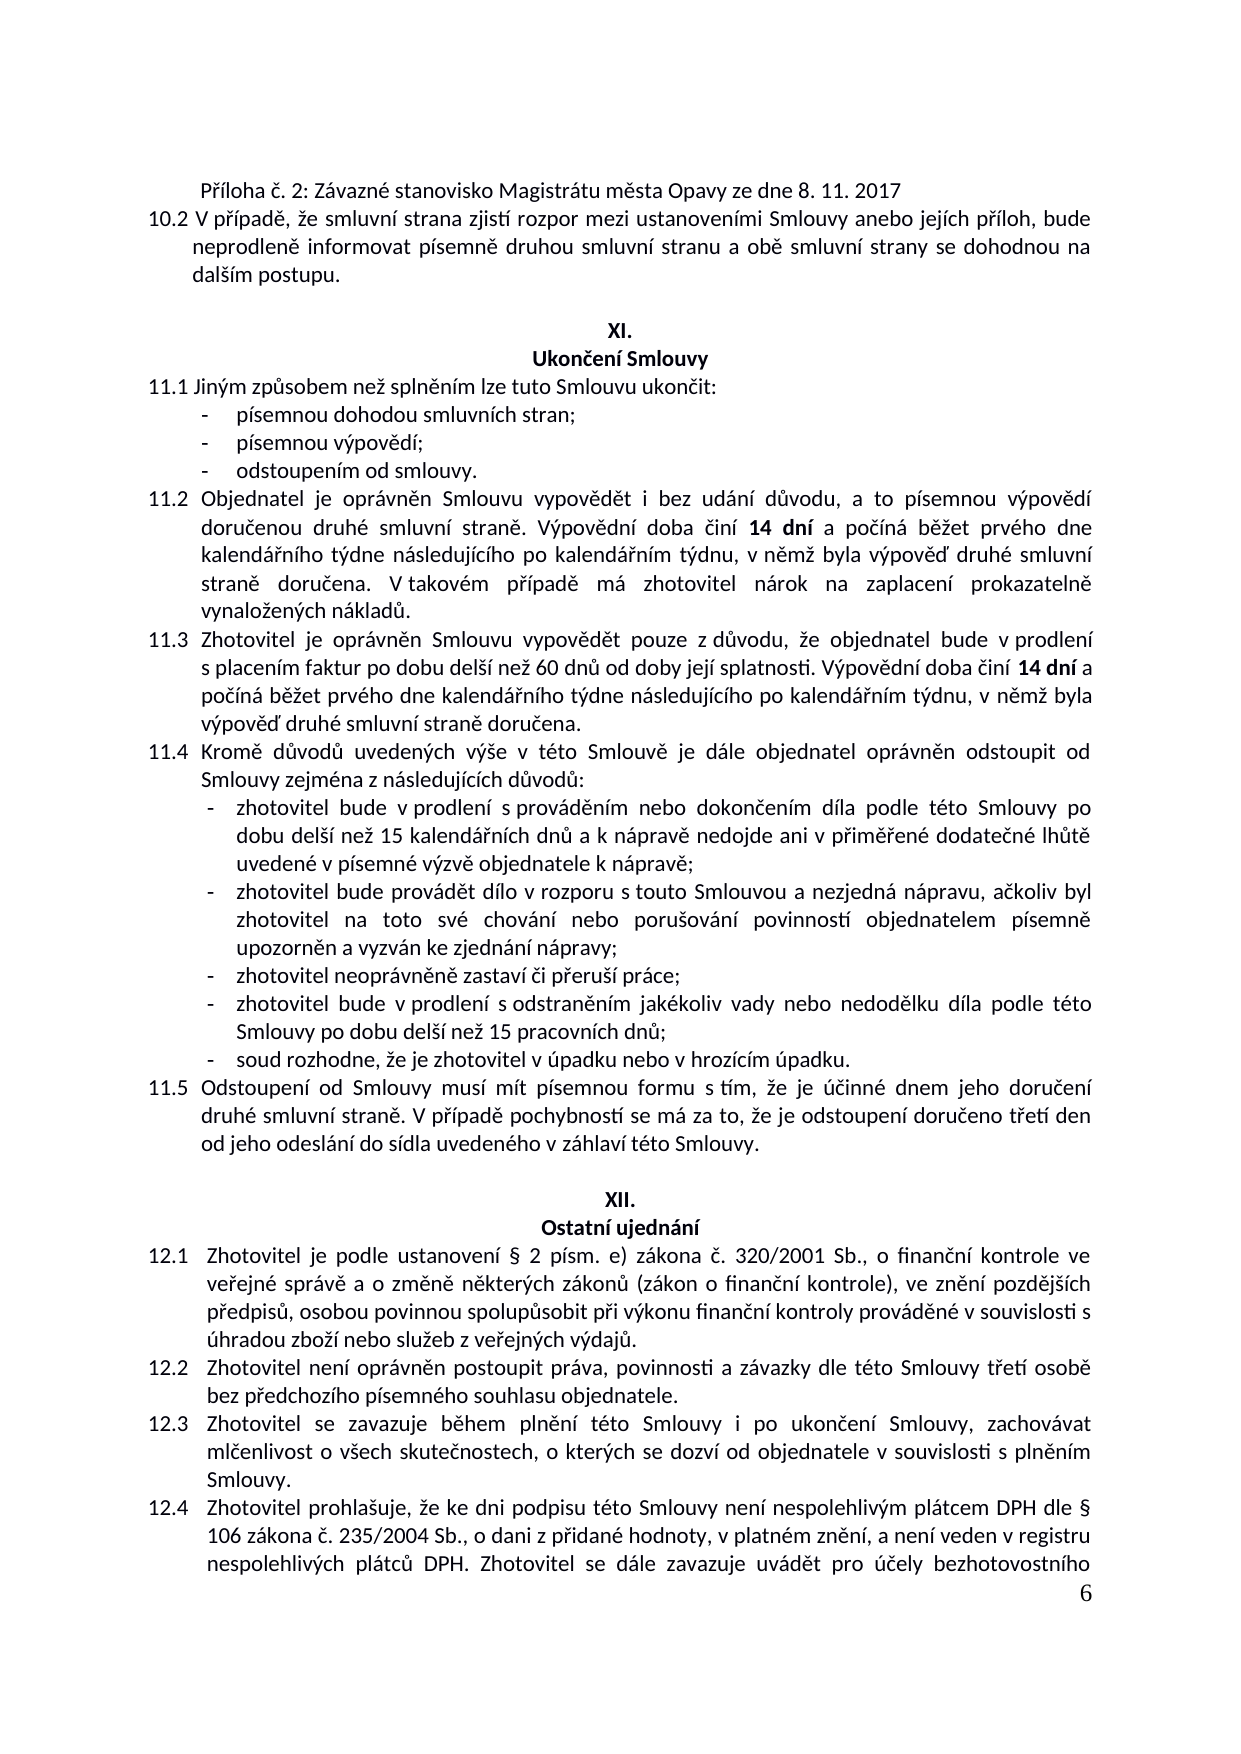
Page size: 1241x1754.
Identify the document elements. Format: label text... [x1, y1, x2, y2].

text 10.2 V případě, že smluvní strana zjistí rozpor mezi ustanoveními Smlouvy anebo jejích příloh, bude neprodleně informovat písemně druhou smluvní stranu a obě smluvní strany se dohodnou na dalším postupu. [148, 204, 1093, 288]
list písemnou dohodou smluvních stran; [201, 401, 1093, 428]
text 12.1 Zhotovitel je podle ustanovení § 2 písm. e) zákona č. 320/2001 Sb., o finanční kontrole ve veřejné správě a o změně některých zákonů (zákon o finanční kontrole), ve znění pozdějších předpisů, osobou povinnou spolupůsobit při výkonu finanční kontroly prováděné v souvislosti s úhradou zboží nebo služeb z veřejných výdajů. [148, 1241, 1093, 1353]
text XI. [148, 316, 1093, 344]
text 12.3 Zhotovitel se zavazuje během plnění této Smlouvy i po ukončení Smlouvy, zachovávat mlčenlivost o všech skutečnostech, o kterých se dozví od objednatele v souvislosti s plněním Smlouvy. [148, 1409, 1093, 1493]
text XII. [148, 1185, 1093, 1213]
list Kromě důvodů uvedených výše v této Smlouvě je dále objednatel oprávněn odstoupit od Smlouvy zejména z následujících důvodů: [148, 737, 1093, 793]
list Zhotovitel je oprávněn Smlouvu vypovědět pouze z důvodu, že objednatel bude v prodlení s placením faktur po dobu delší než 60 dnů od doby její splatnosti. Výpovědní doba činí 14 dní a počíná běžet prvého dne kalendářního týdne následujícího po kalendářním týdnu, v němž byla výpověď druhé smluvní straně doručena. [148, 625, 1093, 737]
text Ostatní ujednání [148, 1213, 1093, 1241]
list Objednatel je oprávněn Smlouvu vypovědět i bez udání důvodu, a to písemnou výpovědí doručenou druhé smluvní straně. Výpovědní doba činí 14 dní a počíná běžet prvého dne kalendářního týdne následujícího po kalendářním týdnu, v němž byla výpověď druhé smluvní straně doručena. V takovém případě má zhotovitel nárok na zaplacení prokazatelně vynaložených nákladů. [148, 484, 1093, 625]
list zhotovitel bude v prodlení s prováděním nebo dokončením díla podle této Smlouvy po dobu delší než 15 kalendářních dnů a k nápravě nedojde ani v přiměřené dodatečné lhůtě uvedené v písemné výzvě objednatele k nápravě; [207, 793, 1093, 877]
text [148, 1493, 1093, 1577]
list odstoupením od smlouvy. [201, 457, 1093, 484]
list zhotovitel bude v prodlení s odstraněním jakékoliv vady nebo nedodělku díla podle této Smlouvy po dobu delší než 15 pracovních dnů; [207, 989, 1093, 1045]
list zhotovitel bude provádět dílo v rozporu s touto Smlouvou a nezjedná nápravu, ačkoliv byl zhotovitel na toto své chování nebo porušování povinností objednatelem písemně upozorněn a vyzván ke zjednání nápravy; [207, 877, 1093, 961]
text Ukončení Smlouvy [148, 344, 1093, 372]
text 12.2 Zhotovitel není oprávněn postoupit práva, povinnosti a závazky dle této Smlouvy třetí osobě bez předchozího písemného souhlasu objednatele. [148, 1353, 1093, 1409]
list Odstoupení od Smlouvy musí mít písemnou formu s tím, že je účinné dnem jeho doručení druhé smluvní straně. V případě pochybností se má za to, že je odstoupení doručeno třetí den od jeho odeslání do sídla uvedeného v záhlaví této Smlouvy. [148, 1073, 1093, 1157]
text Příloha č. 2: Závazné stanovisko Magistrátu města Opavy ze dne 8. 11. 2017 [148, 176, 1093, 204]
list písemnou výpovědí; [201, 428, 1093, 457]
list zhotovitel neoprávněně zastaví či přeruší práce; [207, 961, 1093, 989]
text 11.1 Jiným způsobem než splněním lze tuto Smlouvu ukončit: [148, 372, 1093, 401]
list soud rozhodne, že je zhotovitel v úpadku nebo v hrozícím úpadku. [207, 1045, 1093, 1073]
